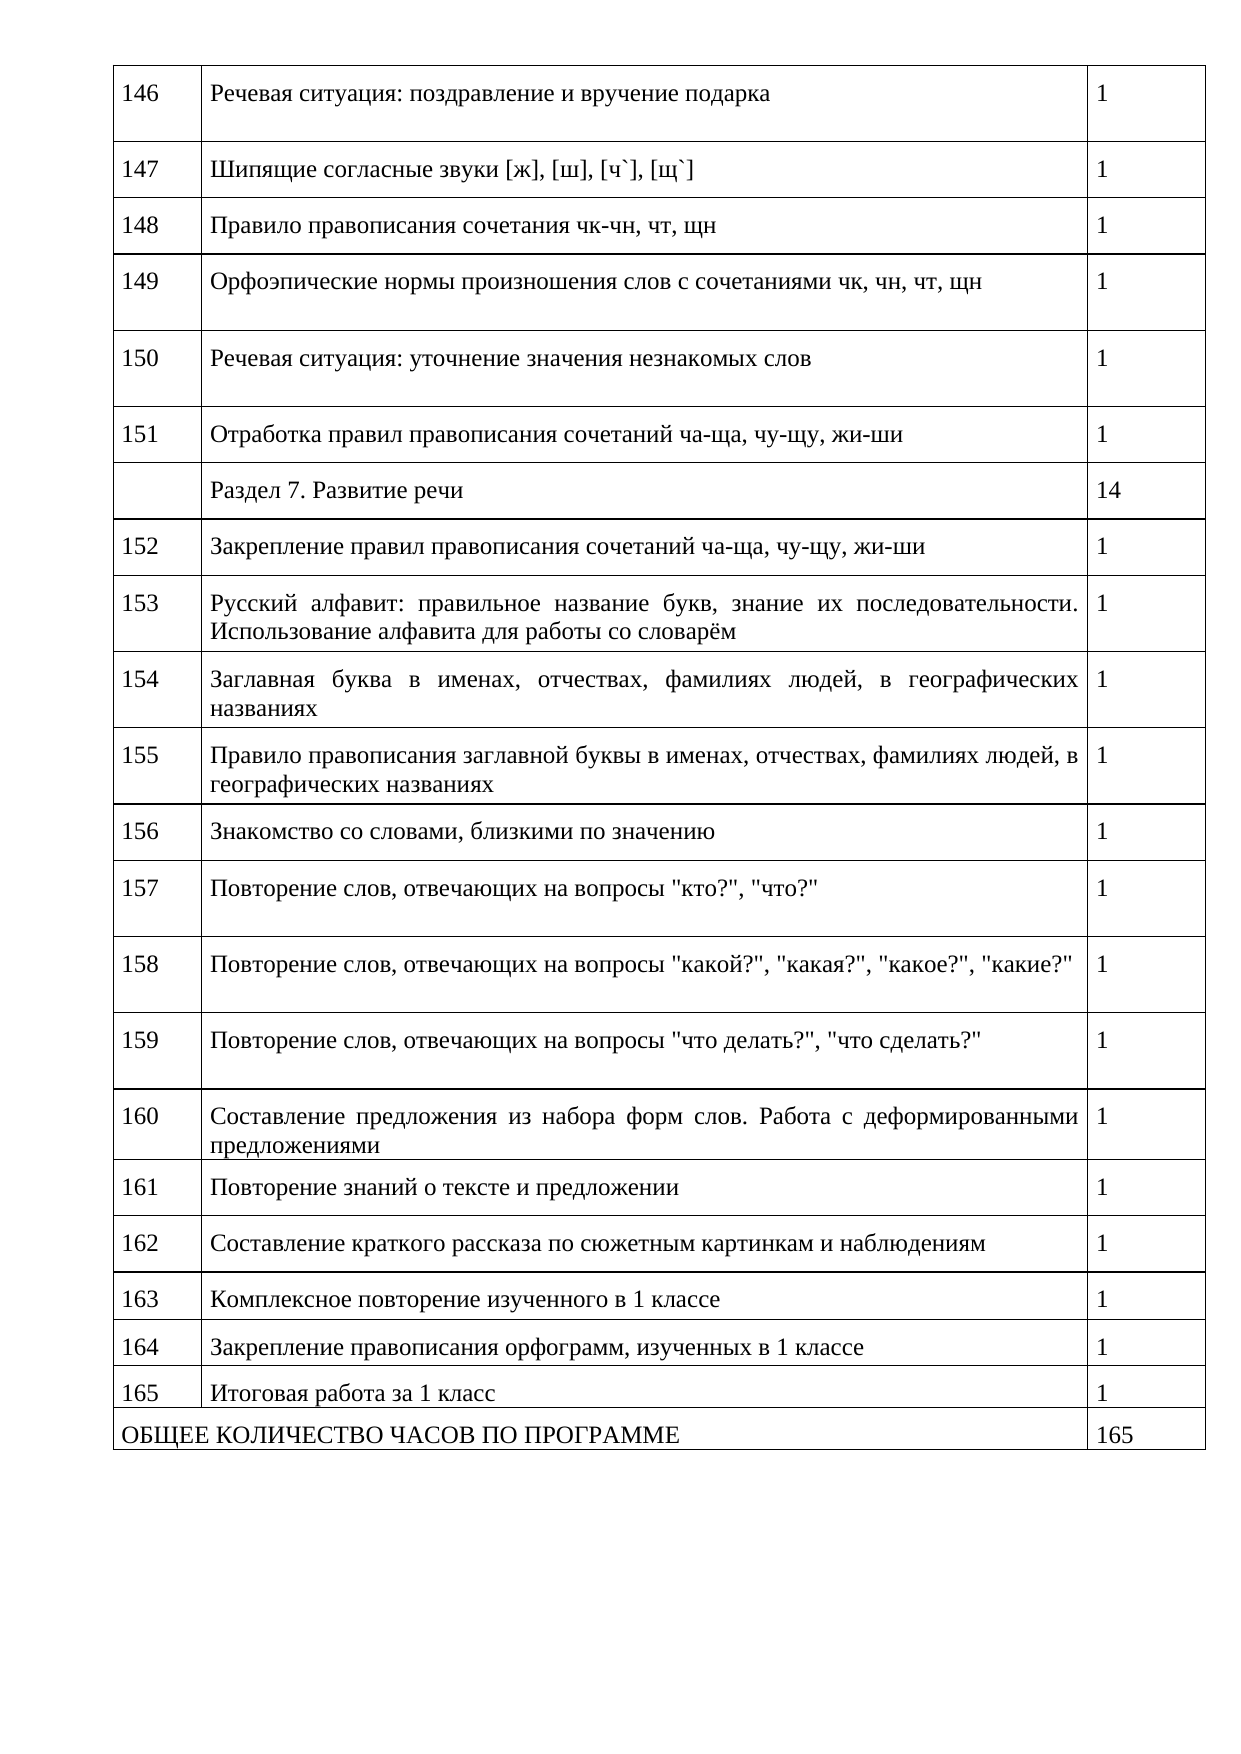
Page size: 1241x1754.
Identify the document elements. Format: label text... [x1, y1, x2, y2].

table_cell Заглавная буква в именах, отчествах, фамилиях людей, в географических названиях [202, 652, 1087, 727]
table_cell Отработка правил правописания сочетаний ча-ща, чу-щу, жи-ши [202, 407, 1087, 462]
table_cell 1 [1088, 728, 1205, 803]
table_cell Закрепление правописания орфограмм, изученных в 1 классе [202, 1320, 1087, 1365]
table_cell 164 [114, 1320, 201, 1365]
table_cell 162 [114, 1216, 201, 1271]
table_cell 1 [1088, 331, 1205, 406]
table_cell 161 [114, 1160, 201, 1215]
table_cell Повторение слов, отвечающих на вопросы "какой?", "какая?", "какое?", "какие?" [202, 937, 1087, 1012]
table_cell Комплексное повторение изученного в 1 классе [202, 1273, 1087, 1319]
table_cell Составление предложения из набора форм слов. Работа с деформированными предложениями [202, 1090, 1087, 1159]
table_cell Русский алфавит: правильное название букв, знание их последовательности. Использование алфавита для работы со словарём [202, 576, 1087, 651]
table_cell 147 [114, 142, 201, 197]
table_cell 152 [114, 520, 201, 574]
table_cell 1 [1088, 1273, 1205, 1319]
table_cell 165 [1088, 1408, 1205, 1448]
table_cell Закрепление правил правописания сочетаний ча-ща, чу-щу, жи-ши [202, 520, 1087, 574]
table_cell 1 [1088, 1090, 1205, 1159]
table_cell Правило правописания сочетания чк-чн, чт, щн [202, 198, 1087, 253]
table_cell 1 [1088, 407, 1205, 462]
table_cell 160 [114, 1090, 201, 1159]
table_cell Шипящие согласные звуки [ж], [ш], [ч`], [щ`] [202, 142, 1087, 197]
table_cell Правило правописания заглавной буквы в именах, отчествах, фамилиях людей, в географических названиях [202, 728, 1087, 803]
table_cell Речевая ситуация: поздравление и вручение подарка [202, 66, 1087, 141]
table_cell 1 [1088, 1160, 1205, 1215]
table_cell 155 [114, 728, 201, 803]
table_cell 165 [114, 1366, 201, 1407]
table_cell 1 [1088, 1216, 1205, 1271]
table_cell Составление краткого рассказа по сюжетным картинкам и наблюдениям [202, 1216, 1087, 1271]
table_cell Речевая ситуация: уточнение значения незнакомых слов [202, 331, 1087, 406]
table_cell Итоговая работа за 1 класс [202, 1366, 1087, 1407]
table_cell 1 [1088, 1366, 1205, 1407]
table_cell 146 [114, 66, 201, 141]
table_cell 149 [114, 255, 201, 329]
table_cell 1 [1088, 937, 1205, 1012]
table_cell 1 [1088, 255, 1205, 329]
table_cell 150 [114, 331, 201, 406]
table_cell 1 [1088, 576, 1205, 651]
table_cell 148 [114, 198, 201, 253]
table_cell 163 [114, 1273, 201, 1319]
table_cell 1 [1088, 198, 1205, 253]
table_cell 153 [114, 576, 201, 651]
table_cell 158 [114, 937, 201, 1012]
table_cell 1 [1088, 142, 1205, 197]
table_cell Повторение слов, отвечающих на вопросы "кто?", "что?" [202, 861, 1087, 936]
table_cell [114, 463, 201, 518]
table_cell 157 [114, 861, 201, 936]
table_cell Повторение слов, отвечающих на вопросы "что делать?", "что сделать?" [202, 1013, 1087, 1088]
table_cell 1 [1088, 861, 1205, 936]
table_cell 1 [1088, 652, 1205, 727]
table_cell 1 [1088, 1013, 1205, 1088]
table_cell 159 [114, 1013, 201, 1088]
table_cell 1 [1088, 520, 1205, 574]
table_cell Раздел 7. Развитие речи [202, 463, 1087, 518]
table_cell Знакомство со словами, близкими по значению [202, 805, 1087, 859]
table_cell ОБЩЕЕ КОЛИЧЕСТВО ЧАСОВ ПО ПРОГРАММЕ [114, 1408, 1087, 1448]
table_cell 154 [114, 652, 201, 727]
table_cell 1 [1088, 1320, 1205, 1365]
table_cell 1 [1088, 66, 1205, 141]
table_cell 14 [1088, 463, 1205, 518]
table_cell Орфоэпические нормы произношения слов с сочетаниями чк, чн, чт, щн [202, 255, 1087, 329]
table_cell 151 [114, 407, 201, 462]
table_cell 1 [1088, 805, 1205, 859]
table_cell Повторение знаний о тексте и предложении [202, 1160, 1087, 1215]
table_cell 156 [114, 805, 201, 859]
